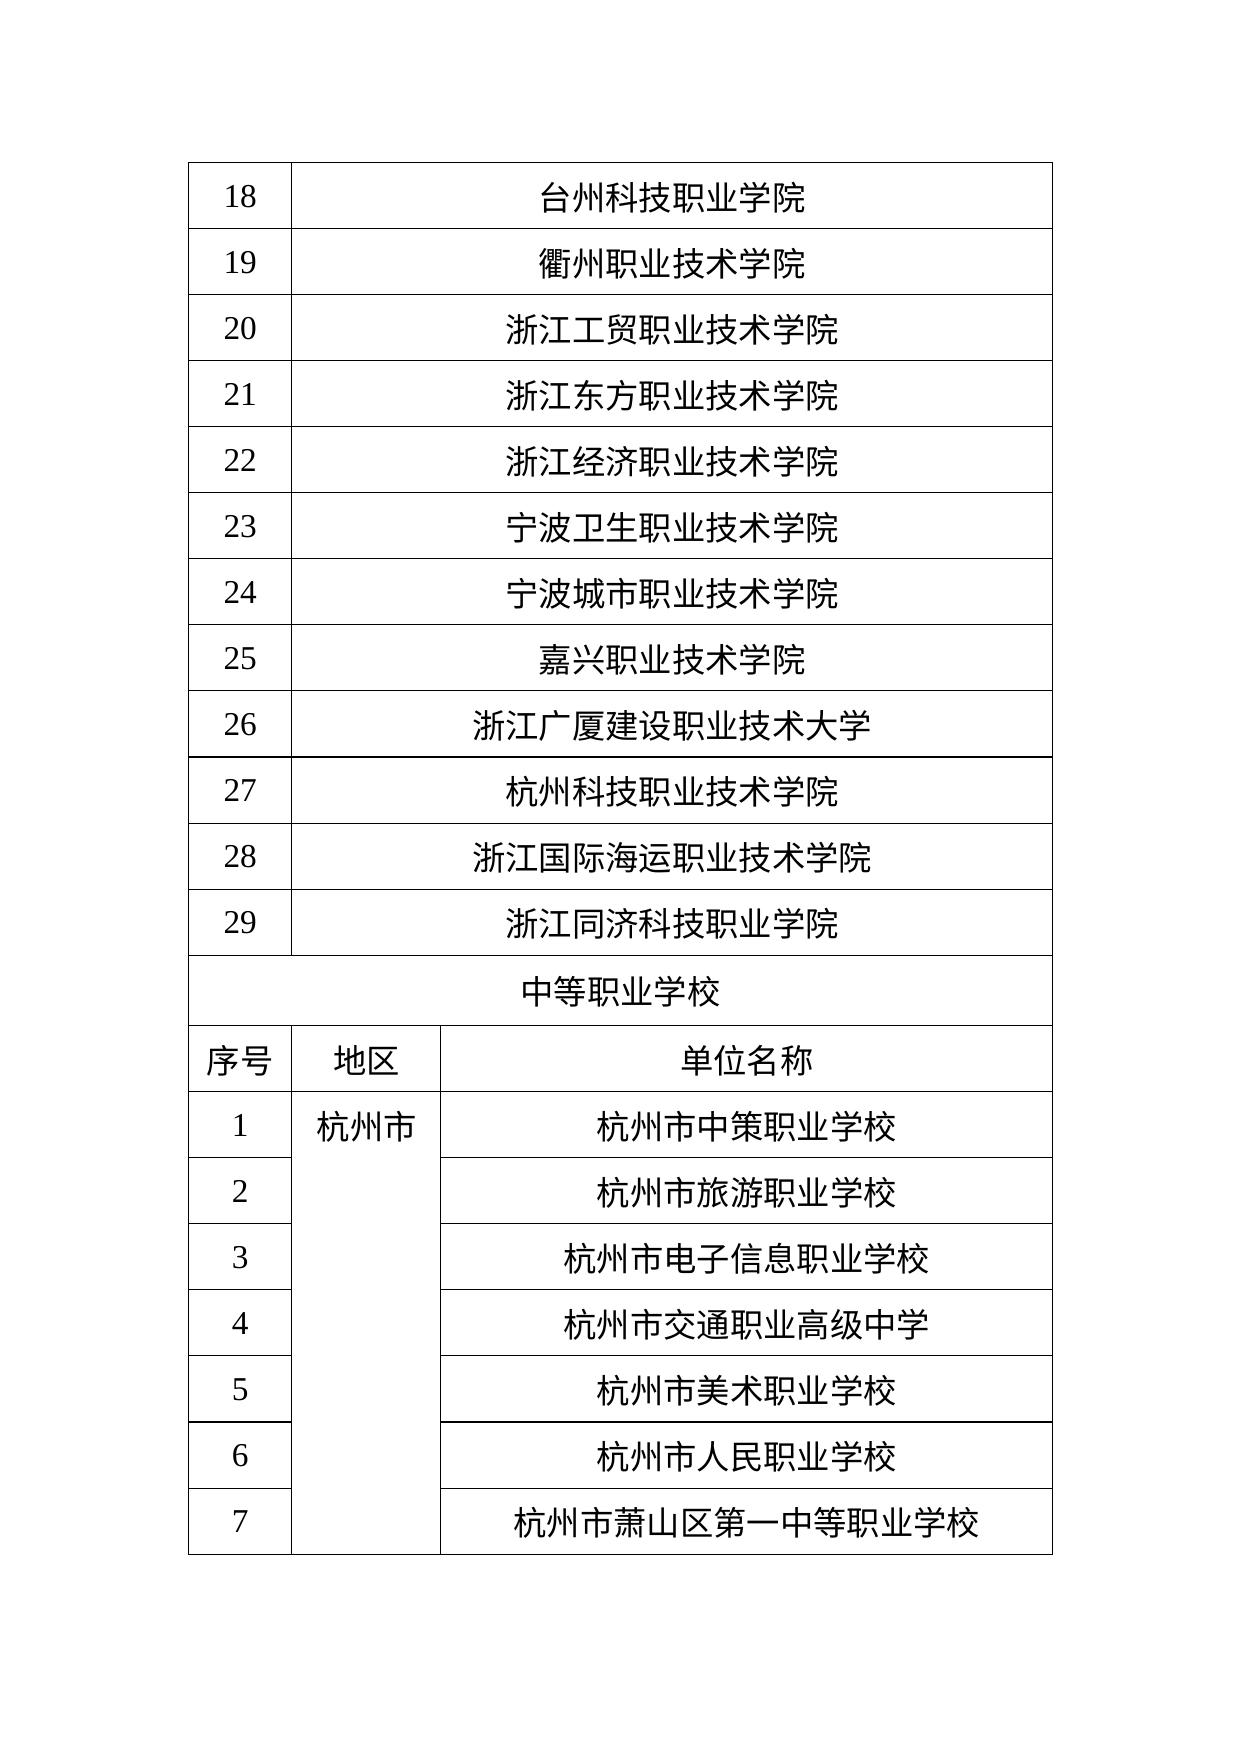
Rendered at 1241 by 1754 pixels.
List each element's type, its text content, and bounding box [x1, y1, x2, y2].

table_cell 中等职业学校 [189, 956, 1052, 1025]
table_cell 地区 [292, 1026, 440, 1091]
table_cell 3 [189, 1224, 291, 1289]
table_cell 序号 [189, 1026, 291, 1091]
table_cell 杭州市 [292, 1092, 440, 1553]
table_cell 杭州市人民职业学校 [441, 1423, 1052, 1487]
table_cell 嘉兴职业技术学院 [292, 625, 1052, 690]
table_cell 23 [189, 493, 291, 558]
table_cell 19 [189, 229, 291, 294]
table_cell 杭州科技职业技术学院 [292, 758, 1052, 822]
table_cell 29 [189, 890, 291, 954]
table_cell 浙江工贸职业技术学院 [292, 295, 1052, 360]
table_cell 浙江东方职业技术学院 [292, 361, 1052, 426]
table_cell 26 [189, 691, 291, 756]
table_cell 5 [189, 1356, 291, 1421]
table_cell 25 [189, 625, 291, 690]
table_cell 台州科技职业学院 [292, 163, 1052, 228]
table_cell 4 [189, 1290, 291, 1355]
table_cell 1 [189, 1092, 291, 1157]
table_cell 浙江经济职业技术学院 [292, 427, 1052, 492]
table_cell 22 [189, 427, 291, 492]
table_cell 2 [189, 1158, 291, 1223]
table_cell 6 [189, 1423, 291, 1487]
table_cell 浙江同济科技职业学院 [292, 890, 1052, 954]
table_cell 浙江广厦建设职业技术大学 [292, 691, 1052, 756]
table_cell 杭州市萧山区第一中等职业学校 [441, 1489, 1052, 1553]
table_cell 杭州市旅游职业学校 [441, 1158, 1052, 1223]
table_cell 7 [189, 1489, 291, 1553]
table_cell 21 [189, 361, 291, 426]
table_cell 宁波卫生职业技术学院 [292, 493, 1052, 558]
table_cell 18 [189, 163, 291, 228]
table_cell 宁波城市职业技术学院 [292, 559, 1052, 624]
table_cell 衢州职业技术学院 [292, 229, 1052, 294]
table_cell 27 [189, 758, 291, 822]
table_cell 24 [189, 559, 291, 624]
table_cell 浙江国际海运职业技术学院 [292, 824, 1052, 888]
table_cell 杭州市中策职业学校 [441, 1092, 1052, 1157]
table_cell 杭州市电子信息职业学校 [441, 1224, 1052, 1289]
table_cell 杭州市美术职业学校 [441, 1356, 1052, 1421]
table_cell 杭州市交通职业高级中学 [441, 1290, 1052, 1355]
table_cell 28 [189, 824, 291, 888]
table_cell 单位名称 [441, 1026, 1052, 1091]
table_cell 20 [189, 295, 291, 360]
